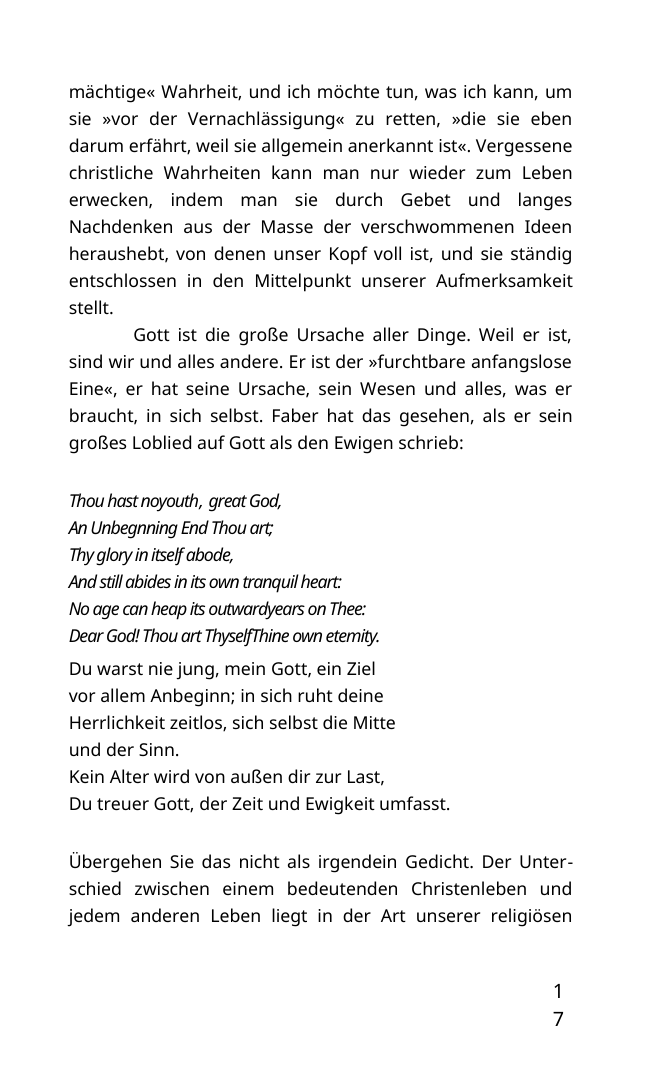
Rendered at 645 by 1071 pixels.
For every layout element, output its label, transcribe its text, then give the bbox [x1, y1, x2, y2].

text Kein Alter wird von außen dir zur Last, [68, 762, 573, 789]
text Thou hast noyouth, great God, [68, 486, 573, 513]
text Gott ist die große Ursache aller Dinge. Weil er ist, sind wir und alles andere. Er ist der »furchtbare anfangslose Eine«, er hat seine Ursache, sein Wesen und alles, was er braucht, in sich selbst. Faber hat das gesehen, als er sein großes Loblied auf Gott als den Ewigen schrieb: [68, 320, 573, 455]
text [68, 847, 573, 928]
text Thy glory in itself abode, [68, 540, 573, 567]
text Du warst nie jung, mein Gott, ein Ziel vor allem Anbeginn; in sich ruht deine Herrlichkeit zeitlos, sich selbst die Mitte und der Sinn. [68, 654, 402, 762]
text No age can heap its outwardyears on Thee: [68, 594, 573, 621]
text Dear God! Thou art ThyselfThine own etemity. [68, 621, 573, 648]
text An Unbegnning End Thou art; [68, 513, 573, 540]
text And still abides in its own tranquil heart: [68, 567, 573, 594]
text mächtige« Wahrheit, und ich möchte tun, was ich kann, um sie »vor der Vernachlässigung« zu retten, »die sie eben darum erfährt, weil sie allgemein anerkannt ist«. Vergessene christliche Wahrheiten kann man nur wieder zum Leben erwecken, indem man sie durch Gebet und langes Nachdenken aus der Masse der verschwommenen Ideen heraushebt, von denen unser Kopf voll ist, und sie ständig entschlossen in den Mittelpunkt unserer Aufmerksamkeit stellt. [68, 77, 573, 320]
text Du treuer Gott, der Zeit und Ewigkeit umfasst. [68, 789, 573, 816]
